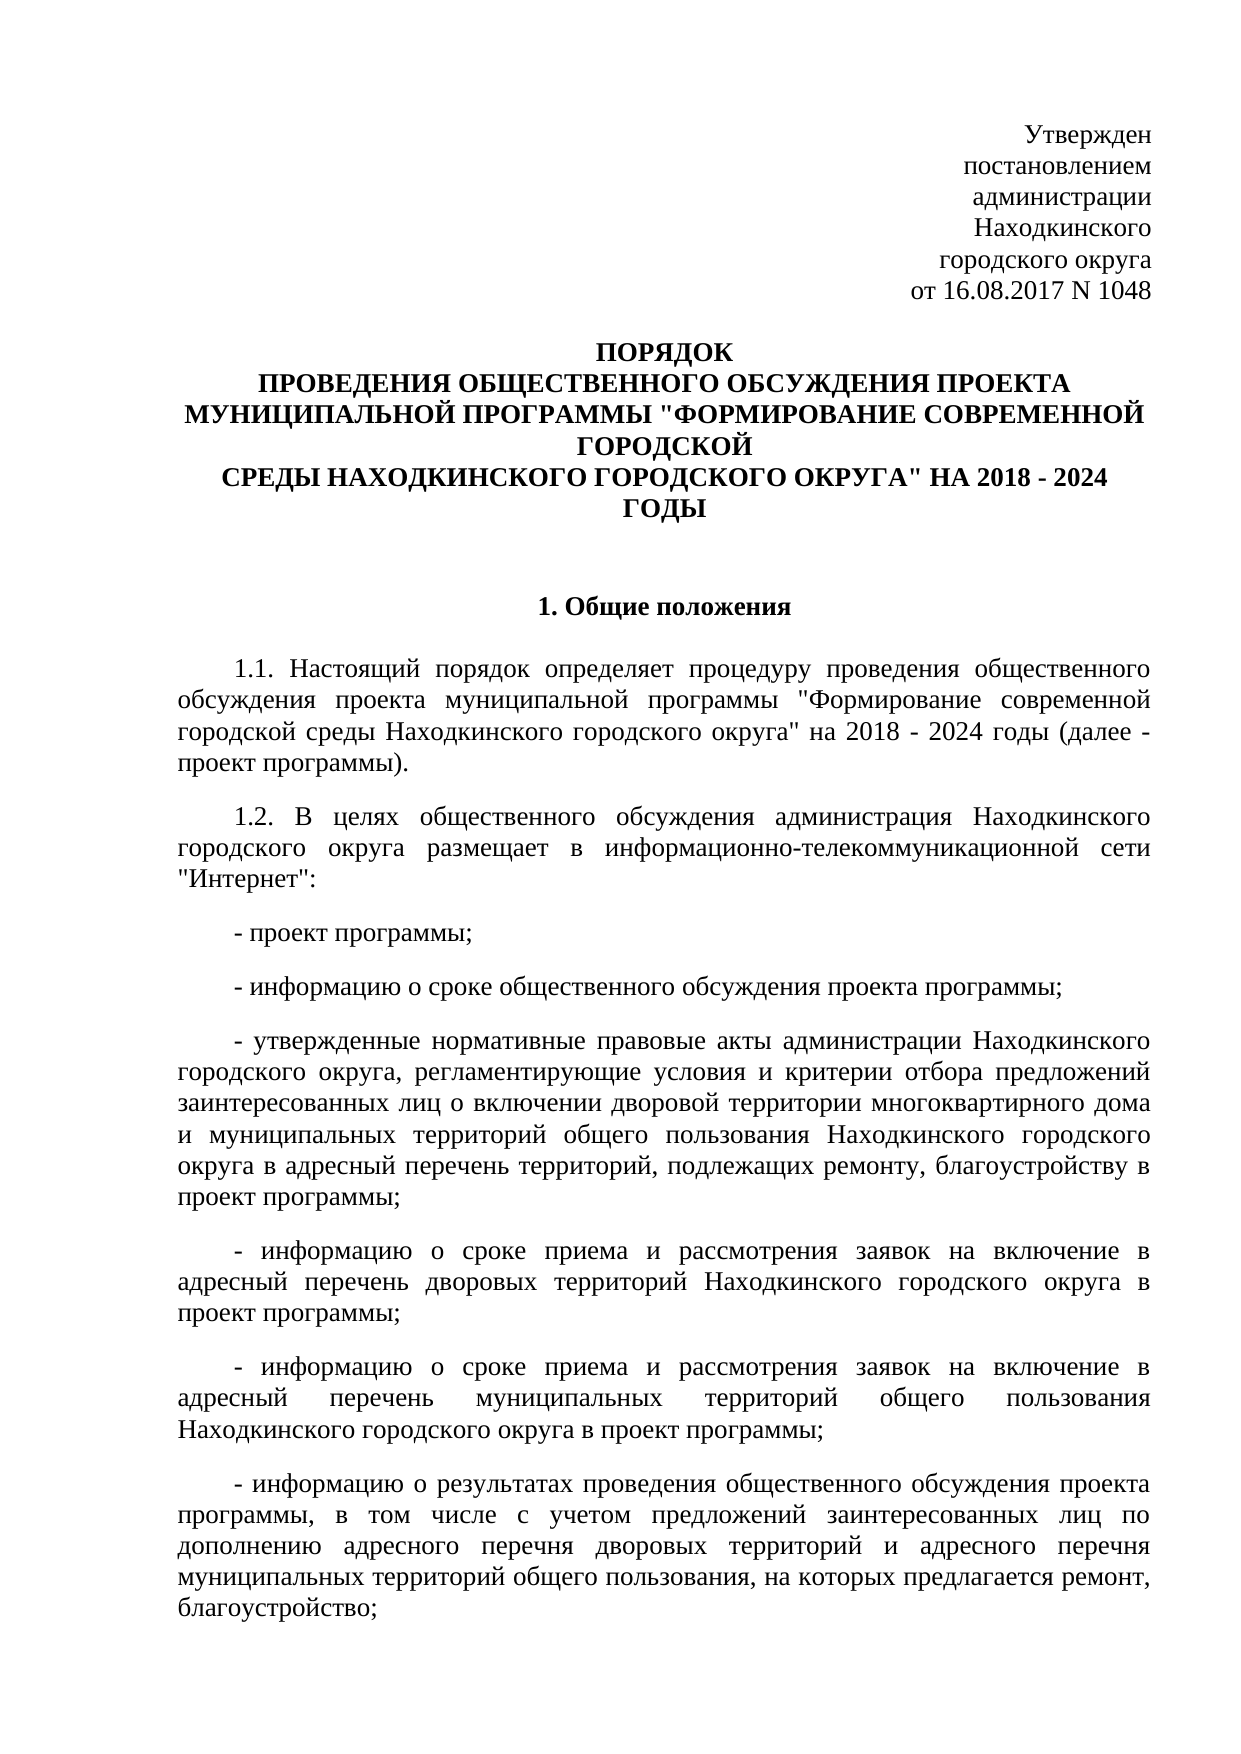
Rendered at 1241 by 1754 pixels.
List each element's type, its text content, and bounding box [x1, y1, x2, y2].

text - информацию о сроке приема и рассмотрения заявок на включение в адресный перечень муниципальных территорий общего пользования Находкинского городского округа в проект программы; [177, 1350, 1152, 1444]
text - информацию о результатах проведения общественного обсуждения проекта программы, в том числе с учетом предложений заинтересованных лиц по дополнению адресного перечня дворовых территорий и адресного перечня муниципальных территорий общего пользования, на которых предлагается ремонт, благоустройство; [177, 1467, 1152, 1622]
text Находкинского [177, 212, 1152, 243]
text 1.1. Настоящий порядок определяет процедуру проведения общественного обсуждения проекта муниципальной программы "Формирование современной городской среды Находкинского городского округа" на 2018 - 2024 годы (далее - проект программы). [177, 652, 1152, 777]
title СРЕДЫ НАХОДКИНСКОГО ГОРОДСКОГО ОКРУГА" НА 2018 - 2024 ГОДЫ [177, 461, 1152, 523]
title ПОРЯДОК [177, 336, 1152, 367]
title 1. Общие положения [177, 590, 1152, 621]
text Утвержден [177, 118, 1152, 149]
text - утвержденные нормативные правовые акты администрации Находкинского городского округа, регламентирующие условия и критерии отбора предложений заинтересованных лиц о включении дворовой территории многоквартирного дома и муниципальных территорий общего пользования Находкинского городского округа в адресный перечень территорий, подлежащих ремонту, благоустройству в проект программы; [177, 1024, 1152, 1211]
text 1.2. В целях общественного обсуждения администрация Находкинского городского округа размещает в информационно-телекоммуникационной сети "Интернет": [177, 800, 1152, 893]
text - информацию о сроке приема и рассмотрения заявок на включение в адресный перечень дворовых территорий Находкинского городского округа в проект программы; [177, 1234, 1152, 1327]
text - информацию о сроке общественного обсуждения проекта программы; [177, 970, 1152, 1001]
text администрации [177, 180, 1152, 212]
title МУНИЦИПАЛЬНОЙ ПРОГРАММЫ "ФОРМИРОВАНИЕ СОВРЕМЕННОЙ ГОРОДСКОЙ [177, 398, 1152, 461]
text от 16.08.2017 N 1048 [177, 274, 1152, 305]
text - проект программы; [177, 916, 1152, 947]
title ПРОВЕДЕНИЯ ОБЩЕСТВЕННОГО ОБСУЖДЕНИЯ ПРОЕКТА [177, 367, 1152, 398]
text постановлением [177, 149, 1152, 180]
text городского округа [177, 243, 1152, 274]
